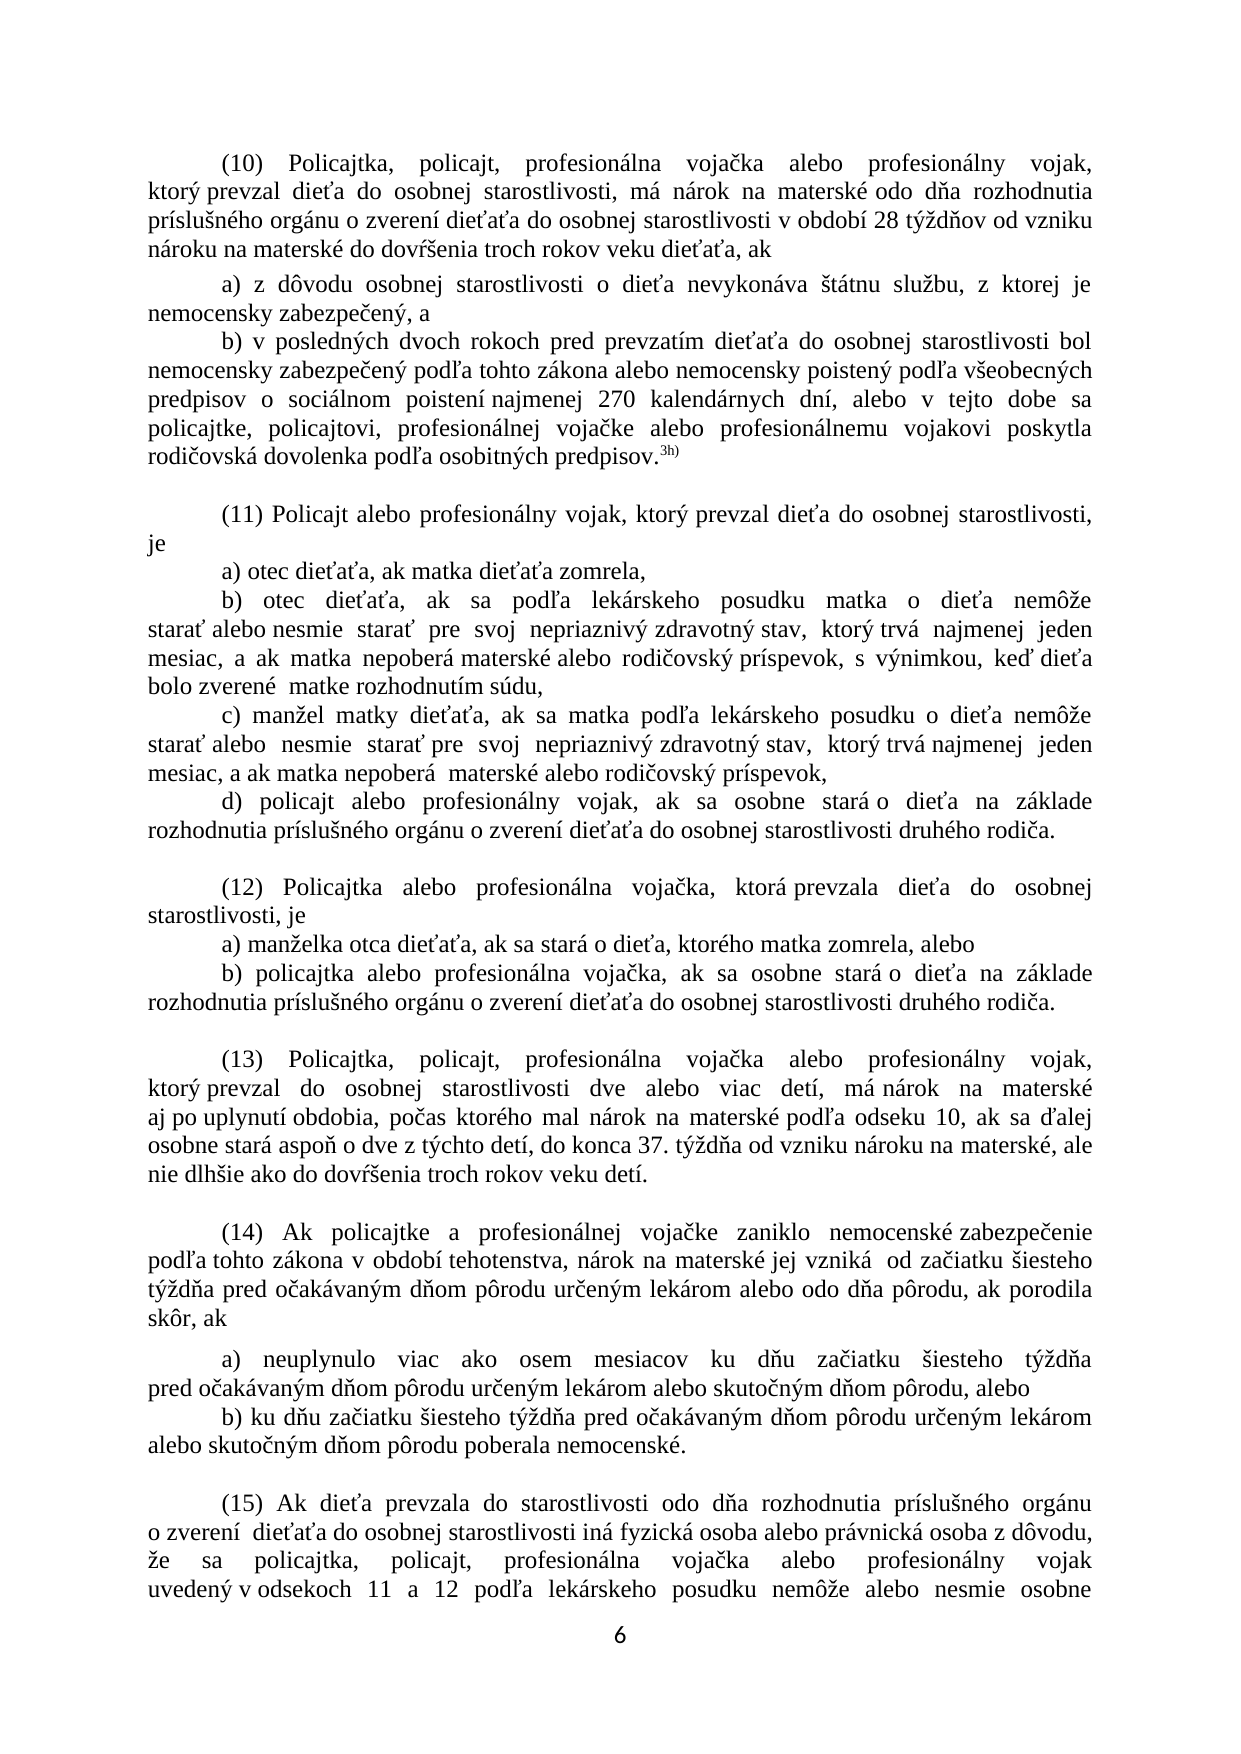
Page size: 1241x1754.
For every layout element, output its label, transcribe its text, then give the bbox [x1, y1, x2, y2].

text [148, 1488, 1093, 1603]
text a) z dôvodu osobnej starostlivosti o dieťa nevykonáva štátnu službu, z ktorej je nemocensky zabezpečený, a [148, 269, 1093, 326]
text a) neuplynulo viac ako osem mesiacov ku dňu začiatku šiesteho týždňa pred očakávaným dňom pôrodu určeným lekárom alebo skutočným dňom pôrodu, alebo [148, 1344, 1093, 1402]
list manželka otca dieťaťa, ak sa stará o dieťa, ktorého matka zomrela, alebo [148, 929, 1093, 958]
text b) ku dňu začiatku šiesteho týždňa pred očakávaným dňom pôrodu určeným lekárom alebo skutočným dňom pôrodu poberala nemocenské. [148, 1402, 1093, 1459]
list otec dieťaťa, ak matka dieťaťa zomrela, [148, 556, 1093, 585]
text (13) Policajtka, policajt, profesionálna vojačka alebo profesionálny vojak, ktorý prevzal do osobnej starostlivosti dve alebo viac detí, má nárok na materské aj po uplynutí obdobia, počas ktorého mal nárok na materské podľa odseku 10, ak sa ďalej osobne stará aspoň o dve z týchto detí, do konca 37. týždňa od vzniku nároku na materské, ale nie dlhšie ako do dovŕšenia troch rokov veku detí. [148, 1044, 1093, 1188]
list policajt alebo profesionálny vojak, ak sa osobne stará o dieťa na základe rozhodnutia príslušného orgánu o zverení dieťaťa do osobnej starostlivosti druhého rodiča. [148, 786, 1093, 844]
list policajtka alebo profesionálna vojačka, ak sa osobne stará o dieťa na základe rozhodnutia príslušného orgánu o zverení dieťaťa do osobnej starostlivosti druhého rodiča. [148, 958, 1093, 1016]
text (12) Policajtka alebo profesionálna vojačka, ktorá prevzala dieťa do osobnej starostlivosti, je [148, 872, 1093, 929]
text (11) Policajt alebo profesionálny vojak, ktorý prevzal dieťa do osobnej starostlivosti, je [148, 499, 1093, 556]
text (10) Policajtka, policajt, profesionálna vojačka alebo profesionálny vojak, ktorý prevzal dieťa do osobnej starostlivosti, má nárok na materské odo dňa rozhodnutia príslušného orgánu o zverení dieťaťa do osobnej starostlivosti v období 28 týždňov od vzniku nároku na materské do dovŕšenia troch rokov veku dieťaťa, ak [148, 148, 1093, 263]
list manžel matky dieťaťa, ak sa matka podľa lekárskeho posudku o dieťa nemôže starať alebo nesmie starať pre svoj nepriaznivý zdravotný stav, ktorý trvá najmenej jeden mesiac, a ak matka nepoberá materské alebo rodičovský príspevok, [148, 700, 1093, 786]
list otec dieťaťa, ak sa podľa lekárskeho posudku matka o dieťa nemôže starať alebo nesmie starať pre svoj nepriaznivý zdravotný stav, ktorý trvá najmenej jeden mesiac, a ak matka nepoberá materské alebo rodičovský príspevok, s výnimkou, keď dieťa bolo zverené matke rozhodnutím súdu, [148, 585, 1093, 700]
text b) v posledných dvoch rokoch pred prevzatím dieťaťa do osobnej starostlivosti bol nemocensky zabezpečený podľa tohto zákona alebo nemocensky poistený podľa všeobecných predpisov o sociálnom poistení najmenej 270 kalendárnych dní, alebo v tejto dobe sa policajtke, policajtovi, profesionálnej vojačke alebo profesionálnemu vojakovi poskytla rodičovská dovolenka podľa osobitných predpisov.3h) [148, 326, 1093, 470]
text (14) Ak policajtke a profesionálnej vojačke zaniklo nemocenské zabezpečenie podľa tohto zákona v období tehotenstva, nárok na materské jej vzniká od začiatku šiesteho týždňa pred očakávaným dňom pôrodu určeným lekárom alebo odo dňa pôrodu, ak porodila skôr, ak [148, 1217, 1093, 1332]
